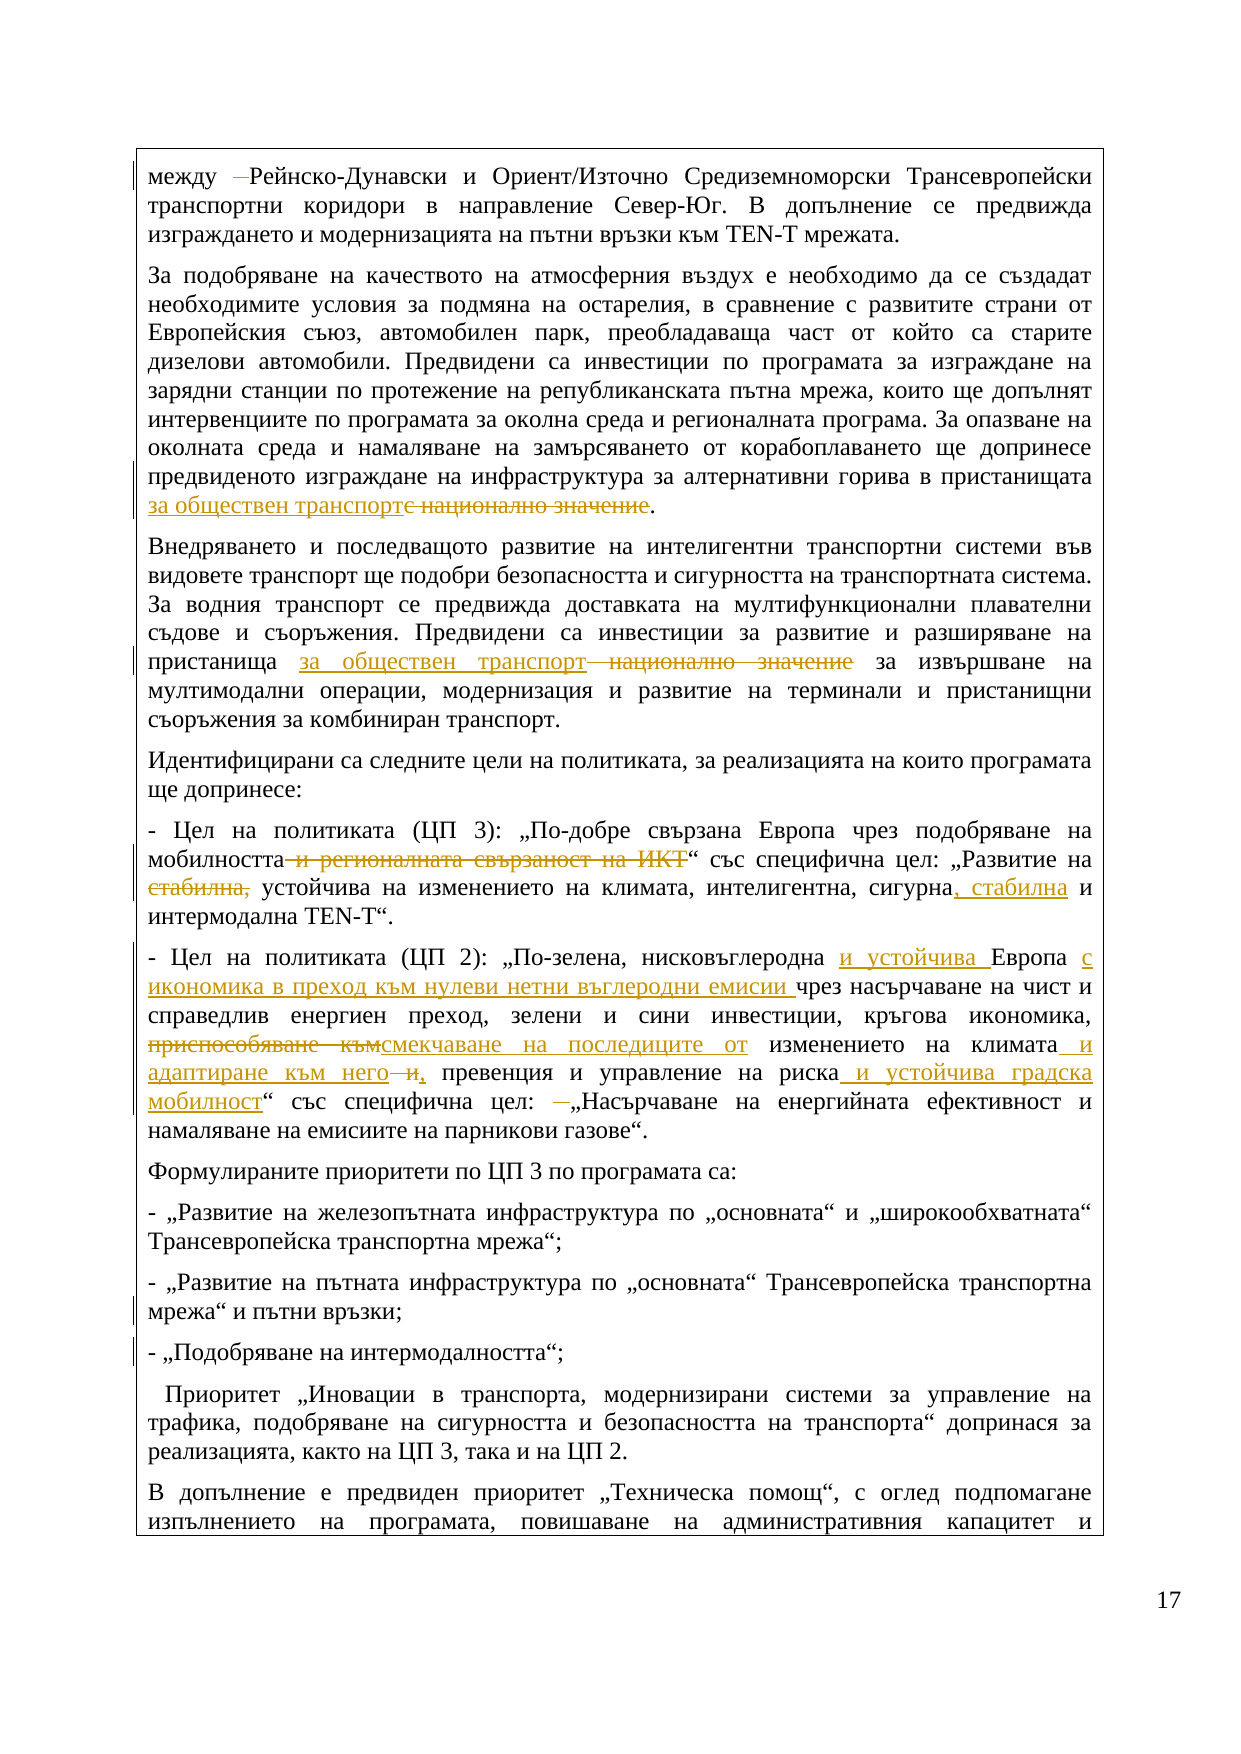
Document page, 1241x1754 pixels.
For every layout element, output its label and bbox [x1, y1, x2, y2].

table_header [137, 149, 1103, 1535]
